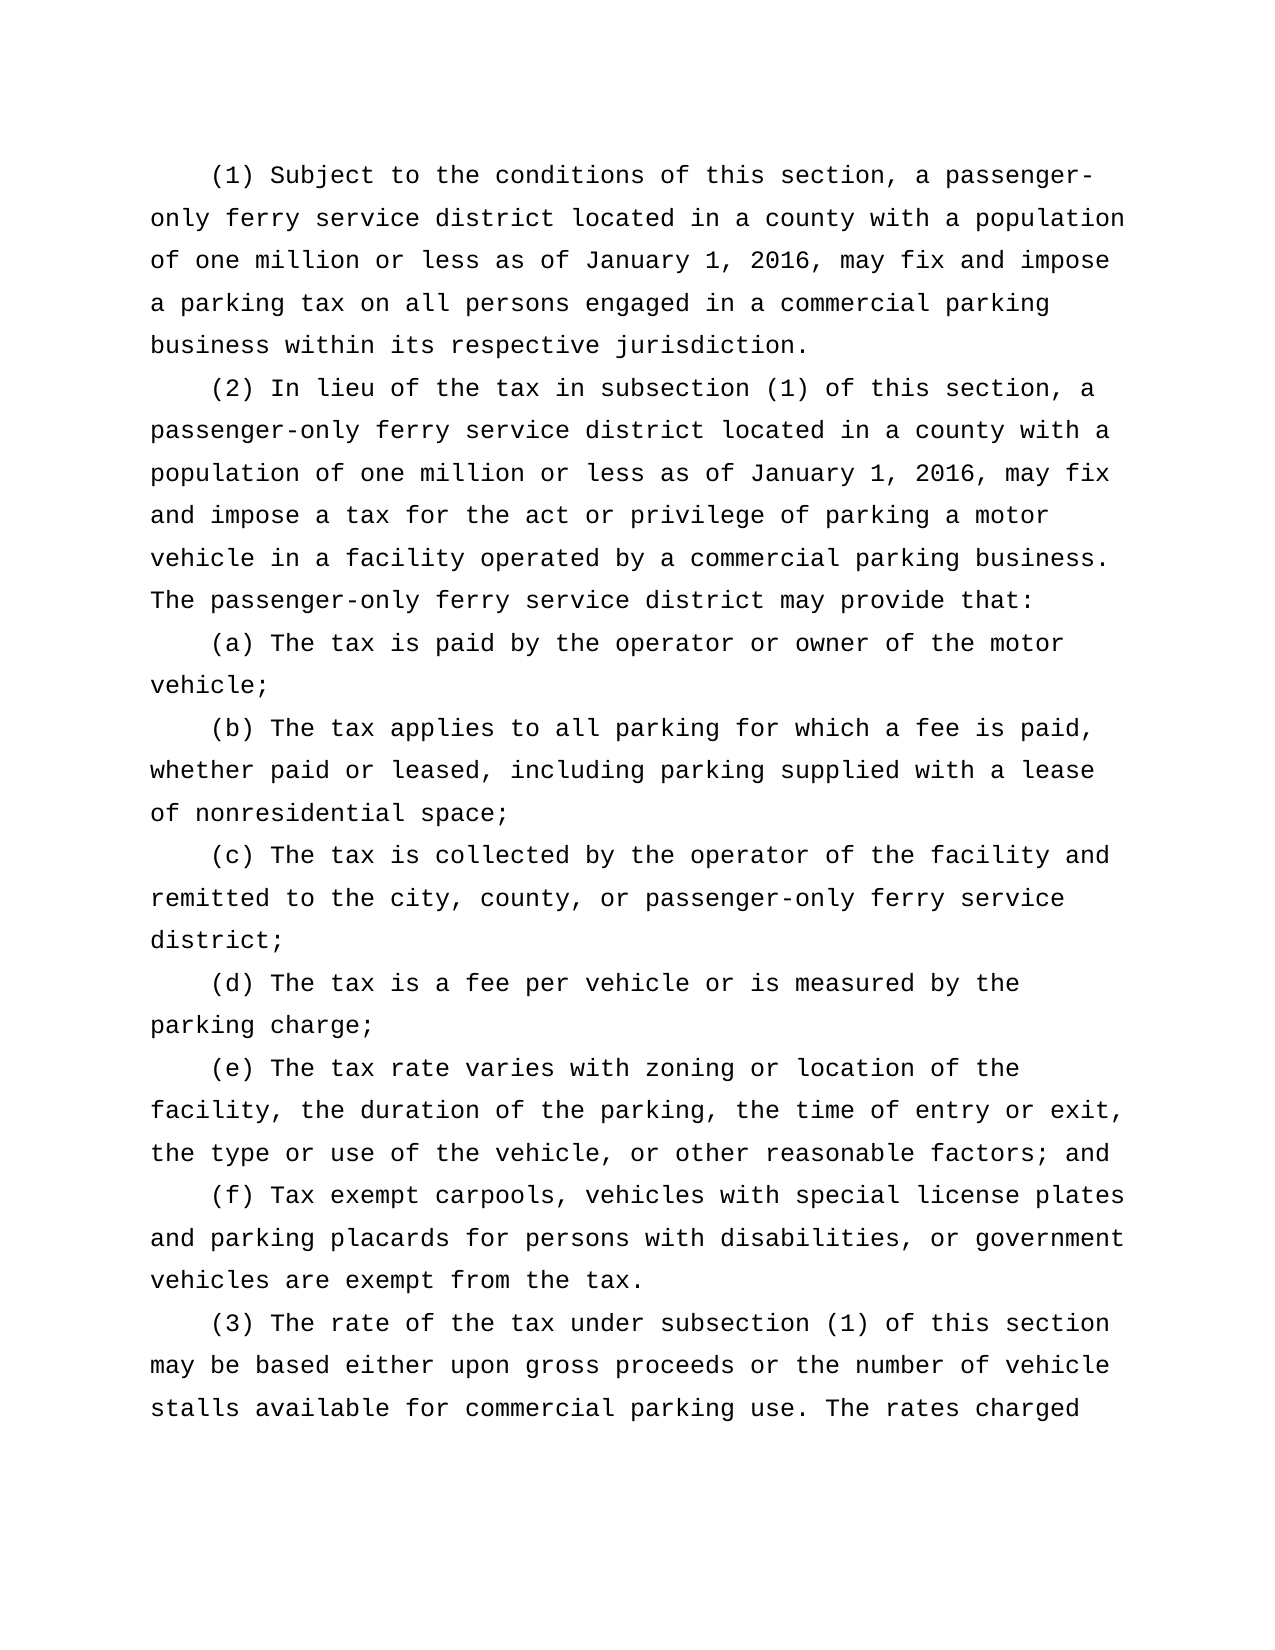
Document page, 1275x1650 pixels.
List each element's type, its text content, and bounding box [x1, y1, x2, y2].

text (f) Tax exempt carpools, vehicles with special license plates and parking placards for persons with disabilities, or government vehicles are exempt from the tax. [150, 1170, 1125, 1297]
text (b) The tax applies to all parking for which a fee is paid, whether paid or leased, including parking supplied with a lease of nonresidential space; [150, 702, 1125, 830]
text (1) Subject to the conditions of this section, a passenger-only ferry service district located in a county with a population of one million or less as of January 1, 2016, may fix and impose a parking tax on all persons engaged in a commercial parking business within its respective jurisdiction. [150, 150, 1125, 362]
text (e) The tax rate varies with zoning or location of the facility, the duration of the parking, the time of entry or exit, the type or use of the vehicle, or other reasonable factors; and [150, 1042, 1125, 1170]
text (2) In lieu of the tax in subsection (1) of this section, a passenger-only ferry service district located in a county with a population of one million or less as of January 1, 2016, may fix and impose a tax for the act or privilege of parking a motor vehicle in a facility operated by a commercial parking business. The passenger-only ferry service district may provide that: [150, 362, 1125, 617]
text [150, 1297, 1125, 1425]
text (d) The tax is a fee per vehicle or is measured by the parking charge; [150, 957, 1125, 1042]
text (c) The tax is collected by the operator of the facility and remitted to the city, county, or passenger-only ferry service district; [150, 830, 1125, 957]
text (a) The tax is paid by the operator or owner of the motor vehicle; [150, 617, 1125, 702]
